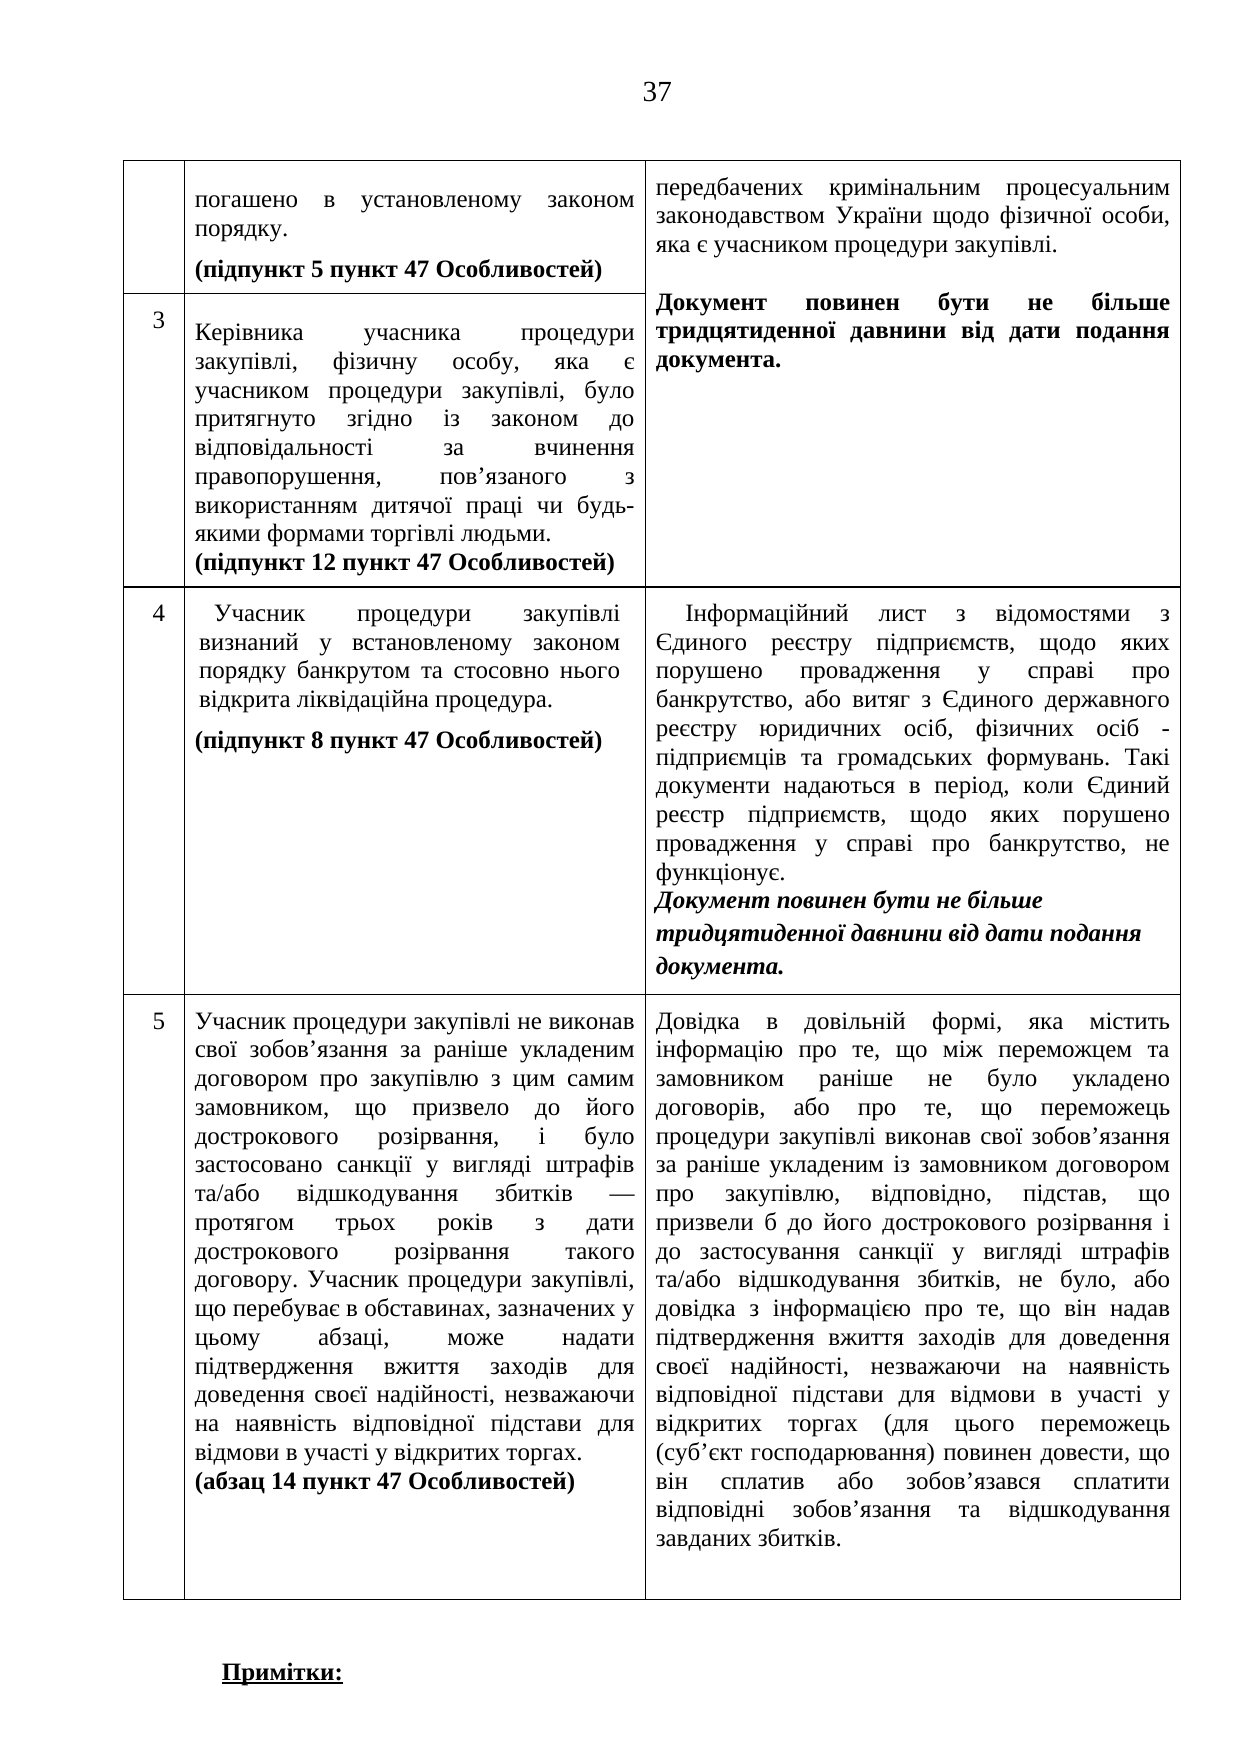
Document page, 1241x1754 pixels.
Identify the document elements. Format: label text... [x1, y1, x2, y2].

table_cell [185, 161, 645, 293]
table_cell Керівника учасника процедури закупівлі, фізичну особу, яка є учасником процедури закупівлі, було притягнуто згідно із законом до відповідальності за вчинення правопорушення, пов’язаного з використанням дитячої праці чи будь-якими формами торгівлі людьми. (підпункт 12 пункт 47 Особливостей) [185, 294, 645, 586]
table_cell Учасник процедури закупівлі визнаний у встановленому законом порядку банкрутом та стосовно нього відкрита ліквідаційна процедура. (підпункт 8 пункт 47 Особливостей) [185, 588, 645, 994]
table_cell Учасник процедури закупівлі не виконав свої зобов’язання за раніше укладеним договором про закупівлю з цим самим замовником, що призвело до його дострокового розірвання, і було застосовано санкції у вигляді штрафів та/або відшкодування збитків — протягом трьох років з дати дострокового розірвання такого договору. Учасник процедури закупівлі, що перебуває в обставинах, зазначених у цьому абзаці, може надати підтвердження вжиття заходів для доведення своєї надійності, незважаючи на наявність відповідної підстави для відмови в участі у відкритих торгах. (абзац 14 пункт 47 Особливостей) [185, 995, 645, 1599]
table_cell 2 [124, 161, 184, 293]
text Примітки: [133, 1657, 1181, 1686]
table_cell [646, 161, 1180, 586]
table_cell Інформаційний лист з відомостями з Єдиного реєстру підприємств, щодо яких порушено провадження у справі про банкрутство, або витяг з Єдиного державного реєстру юридичних осіб, фізичних осіб - підприємців та громадських формувань. Такі документи надаються в період, коли Єдиний реєстр підприємств, щодо яких порушено провадження у справі про банкрутство, не функціонує. Документ повинен бути не більше тридцятиденної давнини від дати подання документа. [646, 588, 1180, 994]
table_cell 5 [124, 995, 184, 1599]
table_cell 3 [124, 294, 184, 586]
table_cell Довідка в довільній формі, яка містить інформацію про те, що між переможцем та замовником раніше не було укладено договорів, або про те, що переможець процедури закупівлі виконав свої зобов’язання за раніше укладеним із замовником договором про закупівлю, відповідно, підстав, що призвели б до його дострокового розірвання і до застосування санкції у вигляді штрафів та/або відшкодування збитків, не було, або довідка з інформацією про те, що він надав підтвердження вжиття заходів для доведення своєї надійності, незважаючи на наявність відповідної підстави для відмови в участі у відкритих торгах (для цього переможець (суб’єкт господарювання) повинен довести, що він сплатив або зобов’язався сплатити відповідні зобов’язання та відшкодування завданих збитків. [646, 995, 1180, 1599]
table_cell 4 [124, 588, 184, 994]
